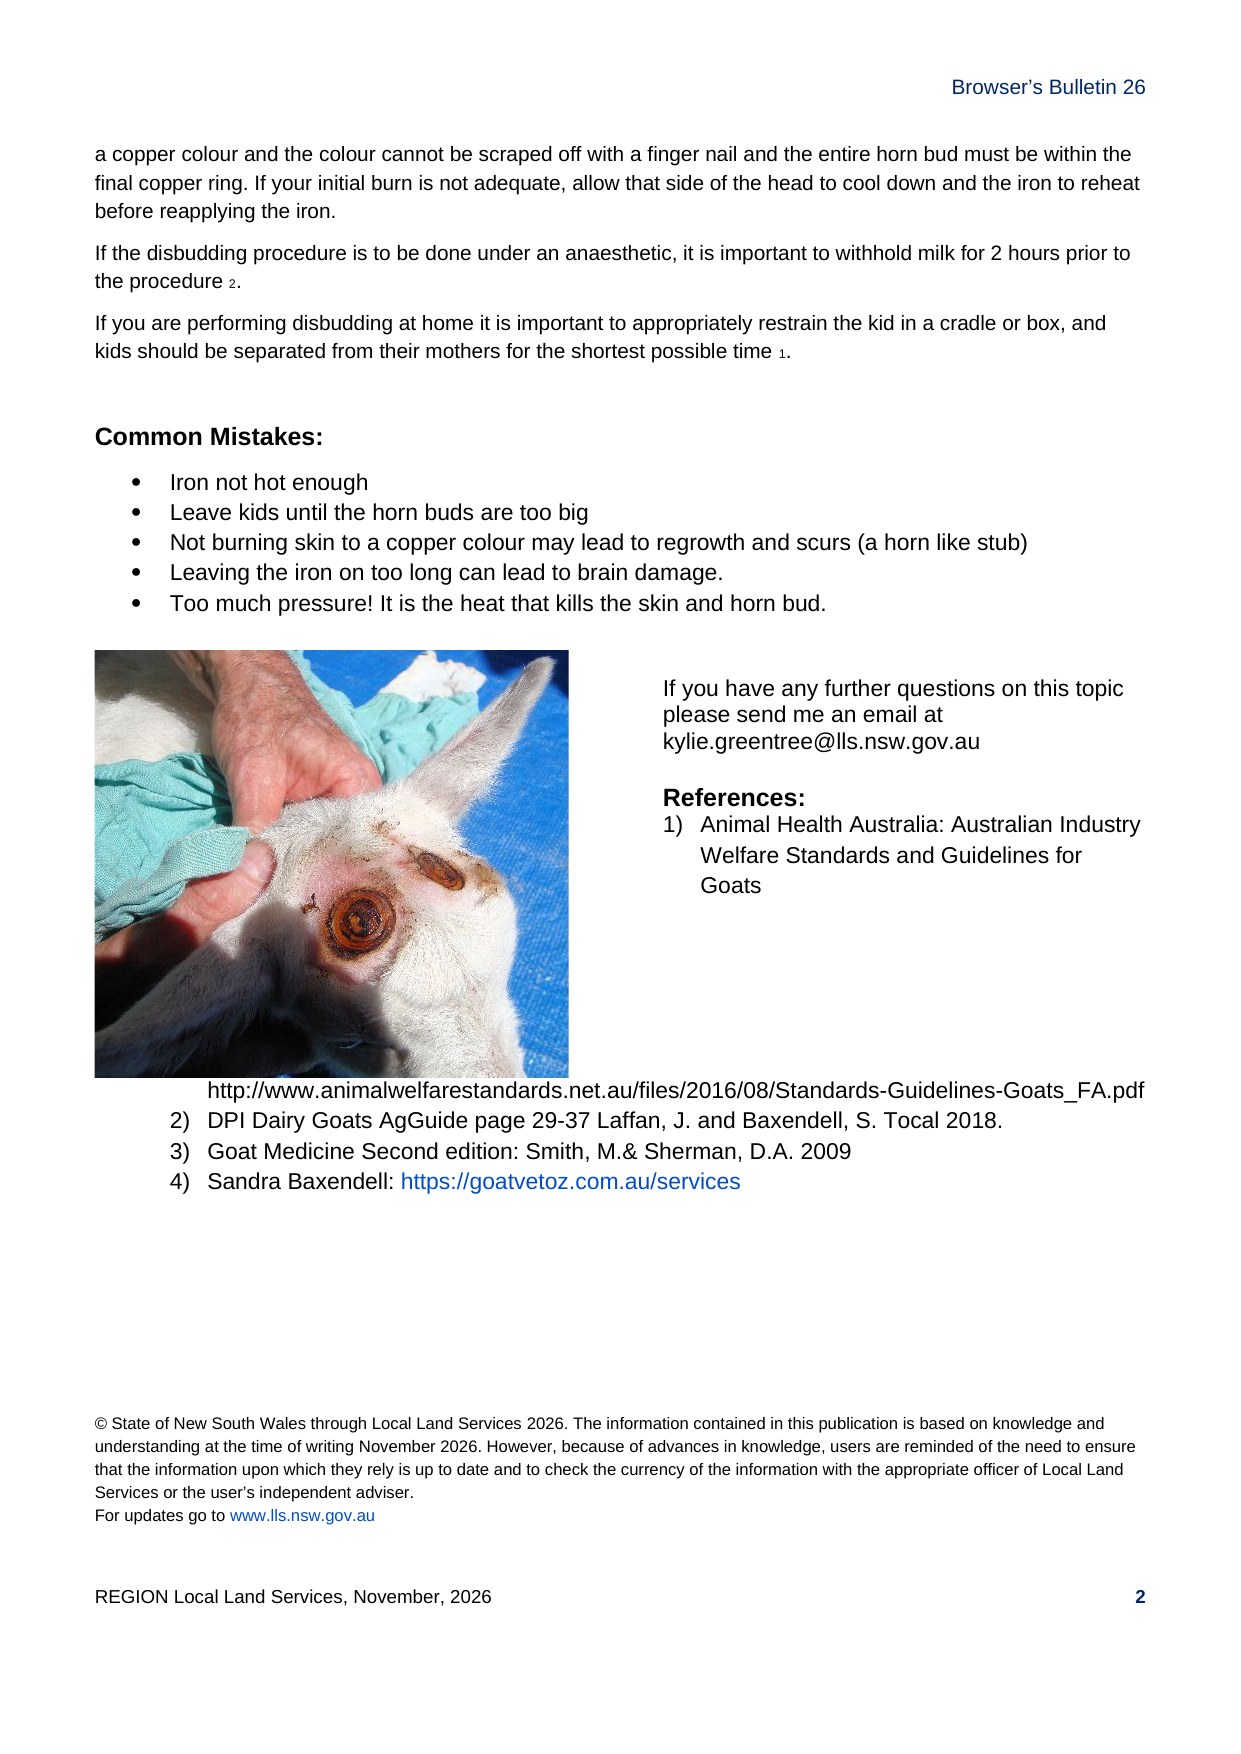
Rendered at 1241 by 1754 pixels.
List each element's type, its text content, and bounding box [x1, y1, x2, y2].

picture [94, 650, 569, 1078]
list Iron not hot enough [132, 469, 1146, 495]
text If you are performing disbudding at home it is important to appropriately restrain the kid in a cradle or box, and kids should be separated from their mothers for the shortest possible time 1. [94, 311, 1146, 363]
list Goat Medicine Second edition: Smith, M.& Sherman, D.A. 2009 [169, 1138, 1146, 1164]
list Leave kids until the horn buds are too big [132, 499, 1146, 525]
list Not burning skin to a copper colour may lead to regrowth and scurs (a horn like stub) [132, 529, 1146, 556]
list Sandra Baxendell: https://goatvetoz.com.au/services [169, 1168, 1146, 1194]
text © State of New South Wales through Local Land Services 2019. The information contained in this publication is based on knowledge and understanding at the time of writing January 2019. However, because of advances in knowledge, users are reminded of the need to ensure that the information upon which they rely is up to date and to check the currency of the information with the appropriate officer of Local Land Services or the user’s independent adviser. For updates go to www.lls.nsw.gov.au [94, 1414, 1146, 1525]
list Too much pressure! It is the heat that kills the skin and horn bud. [132, 589, 1146, 616]
list Animal Health Australia: Australian Industry Welfare Standards and Guidelines for Goats http://www.animalwelfarestandards.net.au/files/2016/08/Standards-Guidelines-Goats_FA.pdf [169, 811, 1146, 1103]
list Leaving the iron on too long can lead to brain damage. [132, 559, 1146, 586]
text Common Mistakes: [94, 422, 1146, 451]
list References: [569, 783, 1146, 811]
text If the disbudding procedure is to be done under an anaesthetic, it is important to withhold milk for 2 hours prior to the procedure 2. [94, 241, 1146, 293]
list DPI Dairy Goats AgGuide page 29-37 Laffan, J. and Baxendell, S. Tocal 2018. [169, 1107, 1146, 1134]
list If you have any further questions on this topic please send me an email at kylie.greentree@lls.nsw.gov.au [569, 675, 1146, 754]
